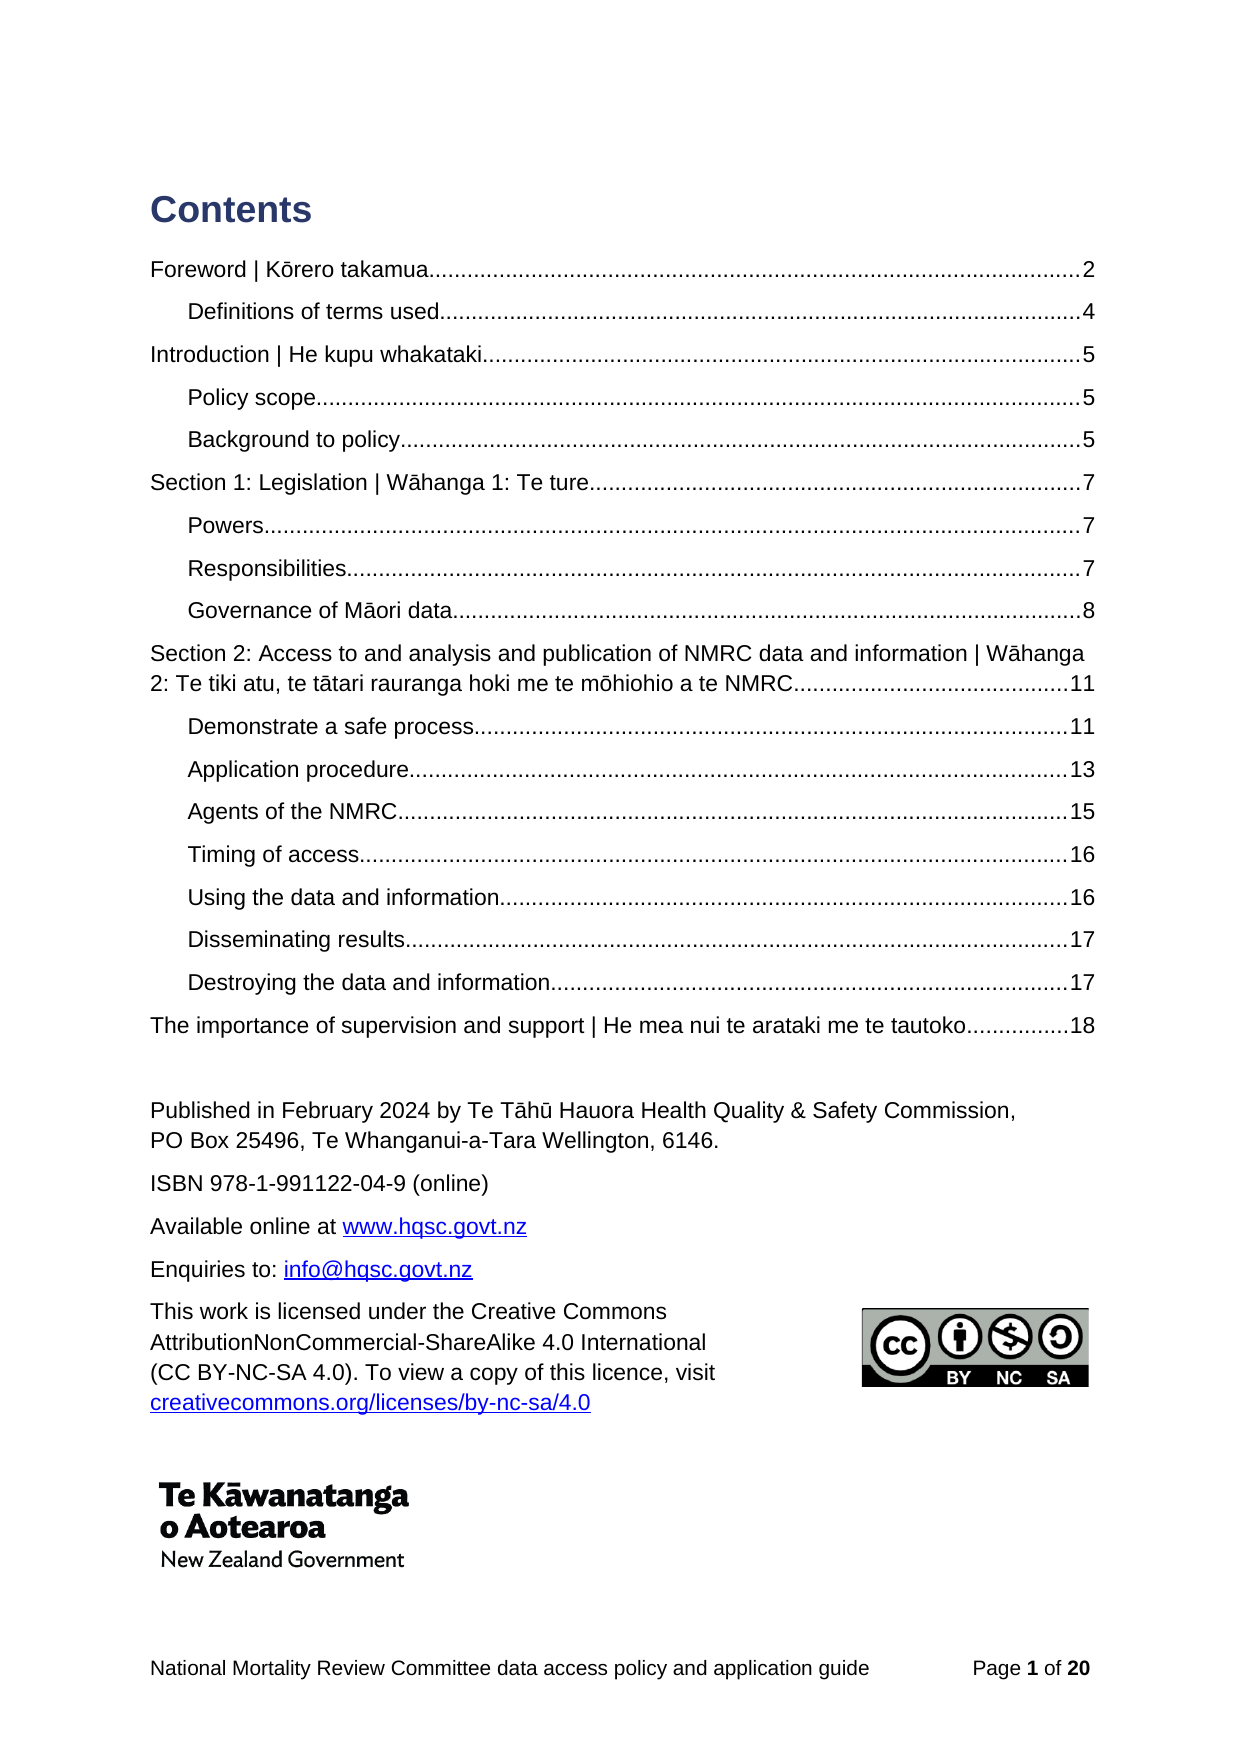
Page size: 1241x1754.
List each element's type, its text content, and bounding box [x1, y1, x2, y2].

text Enquiries to: info@hqsc.govt.nz [150, 1256, 1090, 1282]
text Powers 7 [187, 512, 1090, 538]
text Governance of Māori data 8 [187, 597, 1090, 624]
text Section 2: Access to and analysis and publication of NMRC data and information | Wāhanga 2: Te tiki atu, te tātari rauranga hoki me te mōhiohio a te NMRC 11 [150, 640, 1090, 697]
text The importance of supervision and support | He mea nui te arataki me te tautoko 18 [150, 1012, 1090, 1038]
text Disseminating results 17 [187, 926, 1090, 953]
text Available online at www.hqsc.govt.nz [150, 1213, 1090, 1239]
text Background to policy 5 [187, 426, 1090, 453]
picture [150, 1474, 415, 1575]
text Timing of access 16 [187, 841, 1090, 867]
text Destroying the data and information 17 [187, 969, 1090, 996]
text Policy scope 5 [187, 384, 1090, 410]
text Definitions of terms used 4 [187, 298, 1090, 325]
text Section 1: Legislation | Wāhanga 1: Te ture 7 [150, 469, 1090, 496]
text ISBN 978-1-991122-04-9 (online) [150, 1170, 1090, 1197]
text Foreword | Kōrero takamua 2 [150, 256, 1090, 282]
text Application procedure 13 [187, 756, 1090, 782]
text This work is licensed under the Creative Commons AttributionNonCommercial-ShareAlike 4.0 International (CC BY-NC-SA 4.0). To view a copy of this licence, visit creativecommons.org/licenses/by-nc-sa/4.0 [150, 1298, 1090, 1415]
picture [860, 1308, 1089, 1386]
text Responsibilities 7 [187, 554, 1090, 581]
text Using the data and information 16 [187, 884, 1090, 910]
text Introduction | He kupu whakataki 5 [150, 341, 1090, 367]
text Contents [150, 187, 1090, 231]
text Published in February 2024 by Te Tāhū Hauora Health Quality & Safety Commission, PO Box 25496, Te Whanganui-a-Tara Wellington, 6146. [150, 1097, 1090, 1154]
text Agents of the NMRC 15 [187, 798, 1090, 825]
text Demonstrate a safe process 11 [187, 713, 1090, 739]
